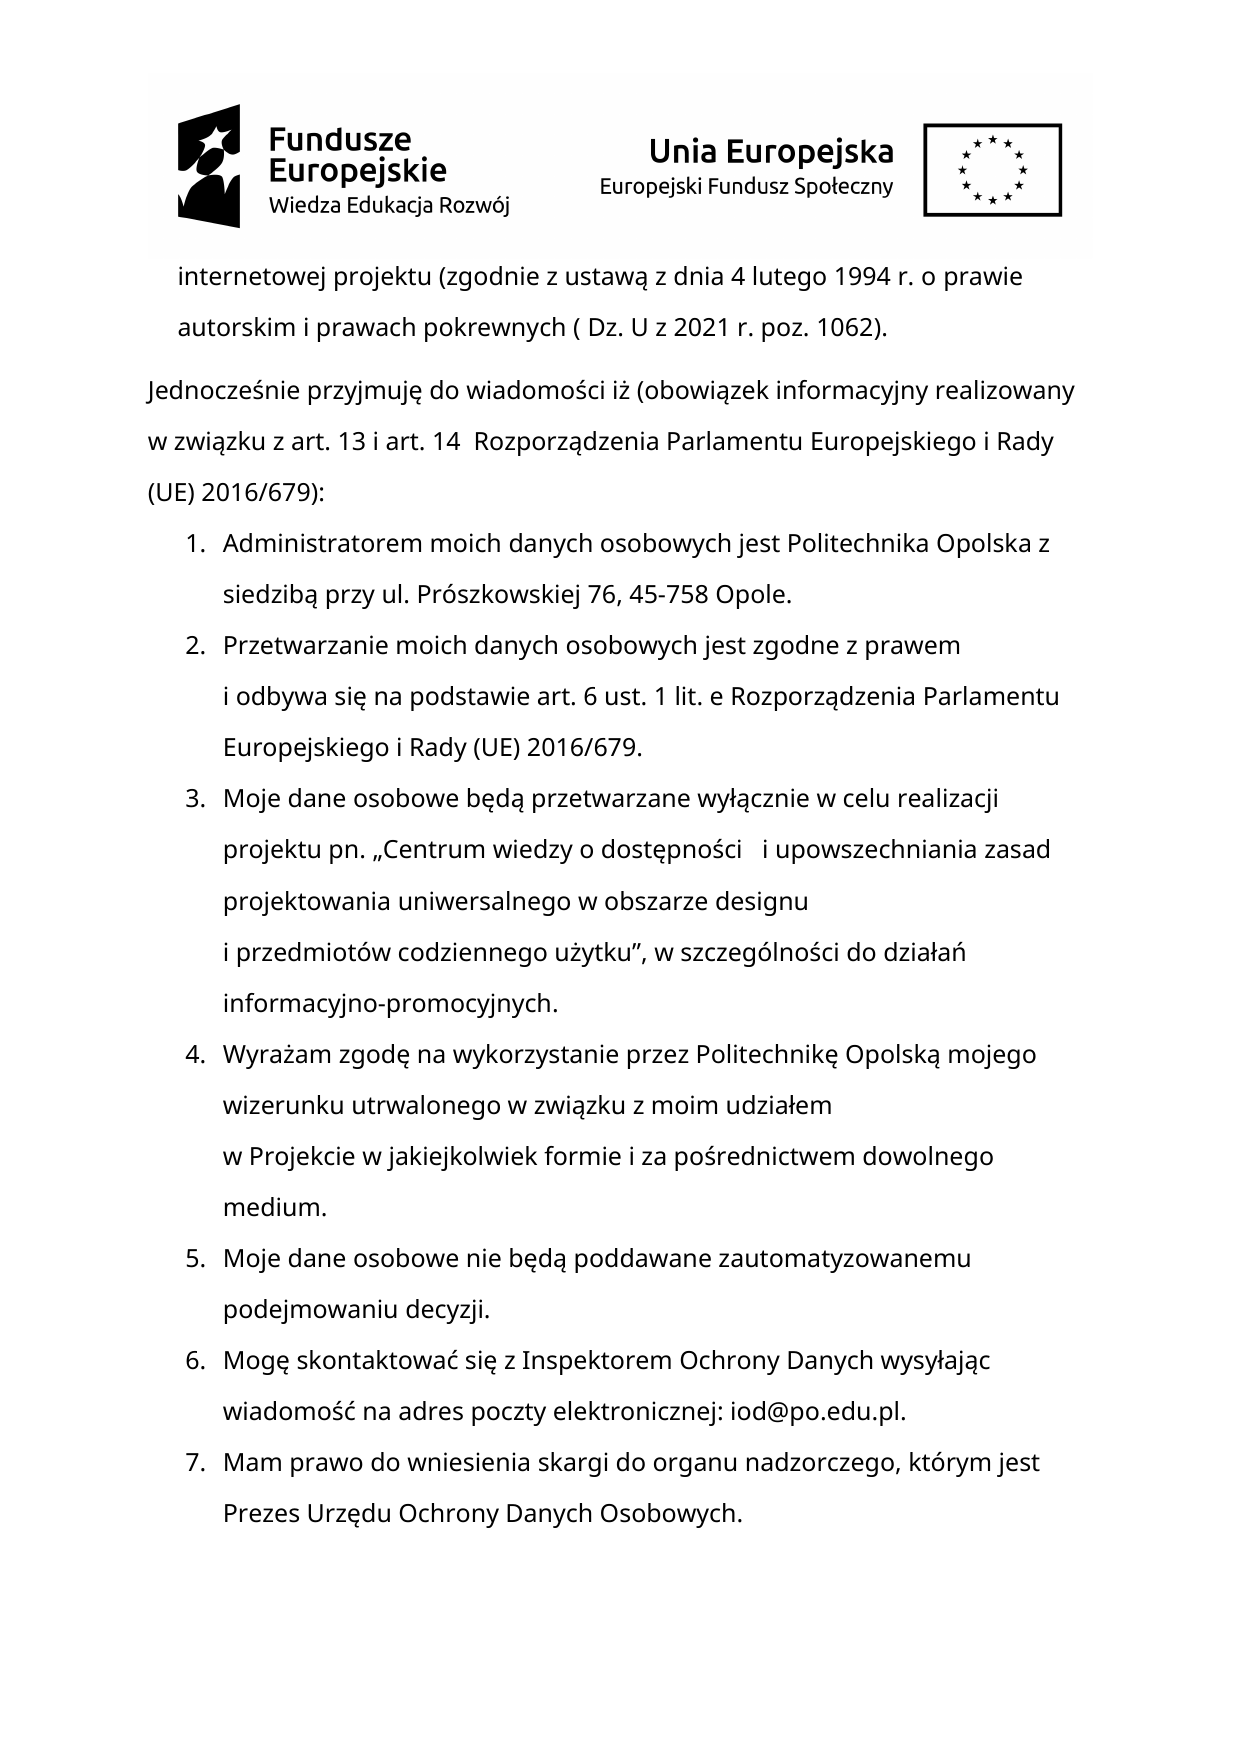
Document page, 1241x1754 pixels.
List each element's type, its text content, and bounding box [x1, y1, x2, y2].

list Mam prawo do wniesienia skargi do organu nadzorczego, którym jest Prezes Urzędu Ochrony Danych Osobowych. [185, 1444, 1092, 1530]
picture [147, 73, 1093, 259]
text Jednocześnie przyjmuję do wiadomości iż (obowiązek informacyjny realizowany w związku z art. 13 i art. 14 Rozporządzenia Parlamentu Europejskiego i Rady (UE) 2016/679): [148, 373, 1092, 509]
list Moje dane osobowe nie będą poddawane zautomatyzowanemu podejmowaniu decyzji. [185, 1240, 1092, 1326]
list Wyrażam zgodę na wykorzystanie przez Politechnikę Opolską mojego wizerunku utrwalonego w związku z moim udziałem w Projekcie w jakiejkolwiek formie i za pośrednictwem dowolnego medium. [185, 1036, 1092, 1223]
list Administratorem moich danych osobowych jest Politechnika Opolska z siedzibą przy ul. Prószkowskiej 76, 45-758 Opole. [185, 526, 1092, 611]
list Mogę skontaktować się z Inspektorem Ochrony Danych wysyłając wiadomość na adres poczty elektronicznej: iod@po.edu.pl. [185, 1342, 1092, 1428]
list Przetwarzanie moich danych osobowych jest zgodne z prawem i odbywa się na podstawie art. 6 ust. 1 lit. e Rozporządzenia Parlamentu Europejskiego i Rady (UE) 2016/679. [185, 628, 1092, 764]
list Moje dane osobowe będą przetwarzane wyłącznie w celu realizacji projektu pn. „Centrum wiedzy o dostępności i upowszechniania zasad projektowania uniwersalnego w obszarze designu i przedmiotów codziennego użytku”, w szczególności do działań informacyjno-promocyjnych. [185, 781, 1092, 1019]
